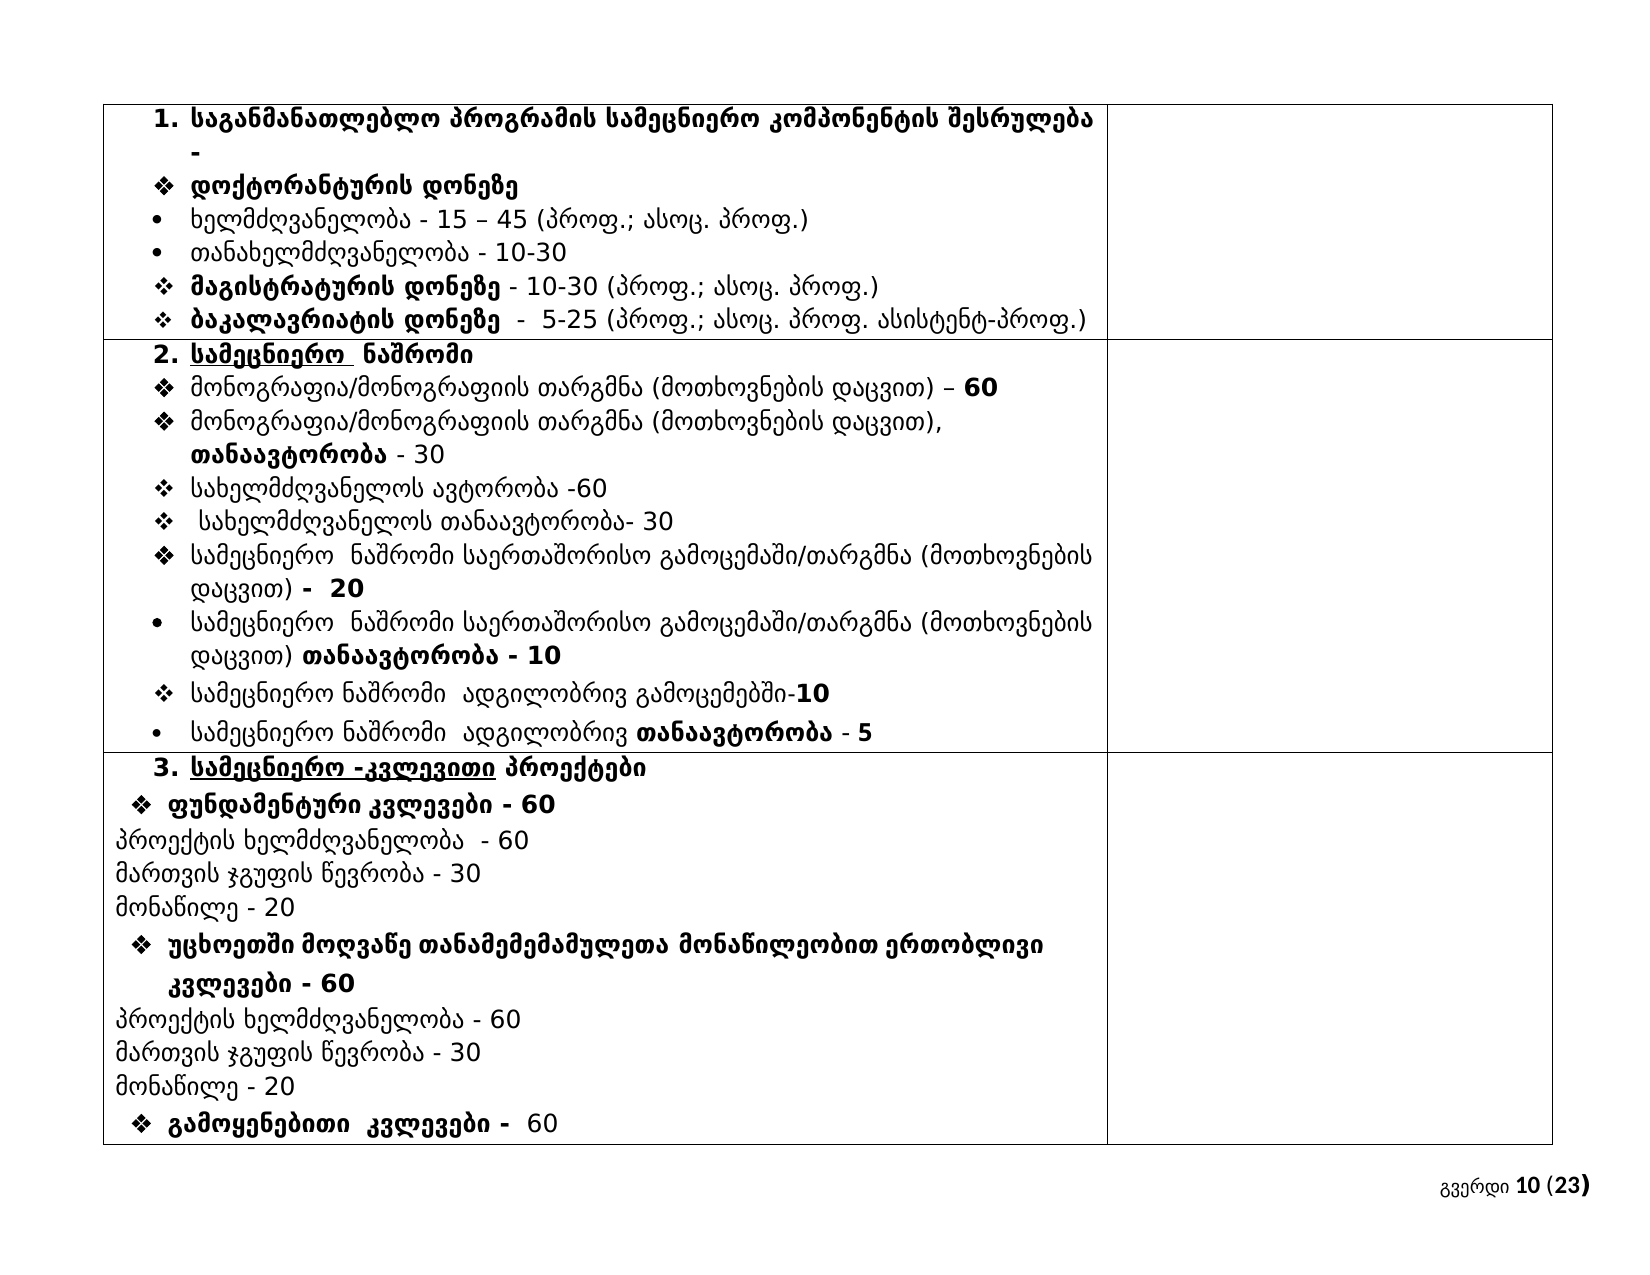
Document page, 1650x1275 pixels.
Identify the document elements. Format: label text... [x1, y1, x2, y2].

table_cell სამეცნიერო ნაშრომი მონოგრაფია/მონოგრაფიის თარგმნა (მოთხოვნების დაცვით) – 60 მონოგრაფია/მონოგრაფიის თარგმნა (მოთხოვნების დაცვით), თანაავტორობა - 30 სახელმძღვანელოს ავტორობა -60 სახელმძღვანელოს თანაავტორობა- 30 სამეცნიერო ნაშრომი საერთაშორისო გამოცემაში/თარგმნა (მოთხოვნების დაცვით) - 20 სამეცნიერო ნაშრომი საერთაშორისო გამოცემაში/თარგმნა (მოთხოვნების დაცვით) თანაავტორობა - 10 სამეცნიერო ნაშრომი ადგილობრივ გამოცემებში-10 სამეცნიერო ნაშრომი ადგილობრივ თანაავტორობა - 5 [104, 340, 1107, 752]
table_cell [1108, 105, 1552, 339]
table_cell [1108, 340, 1552, 752]
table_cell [104, 753, 1107, 1143]
table_cell საგანმანათლებლო პროგრამის სამეცნიერო კომპონენტის შესრულება - დოქტორანტურის დონეზე ხელმძღვანელობა - 15 – 45 (პროფ.; ასოც. პროფ.) თანახელმძღვანელობა - 10-30 მაგისტრატურის დონეზე - 10-30 (პროფ.; ასოც. პროფ.) ბაკალავრიატის დონეზე - 5-25 (პროფ.; ასოც. პროფ. ასისტენტ-პროფ.) [104, 105, 1107, 339]
table_cell [1108, 753, 1552, 1143]
